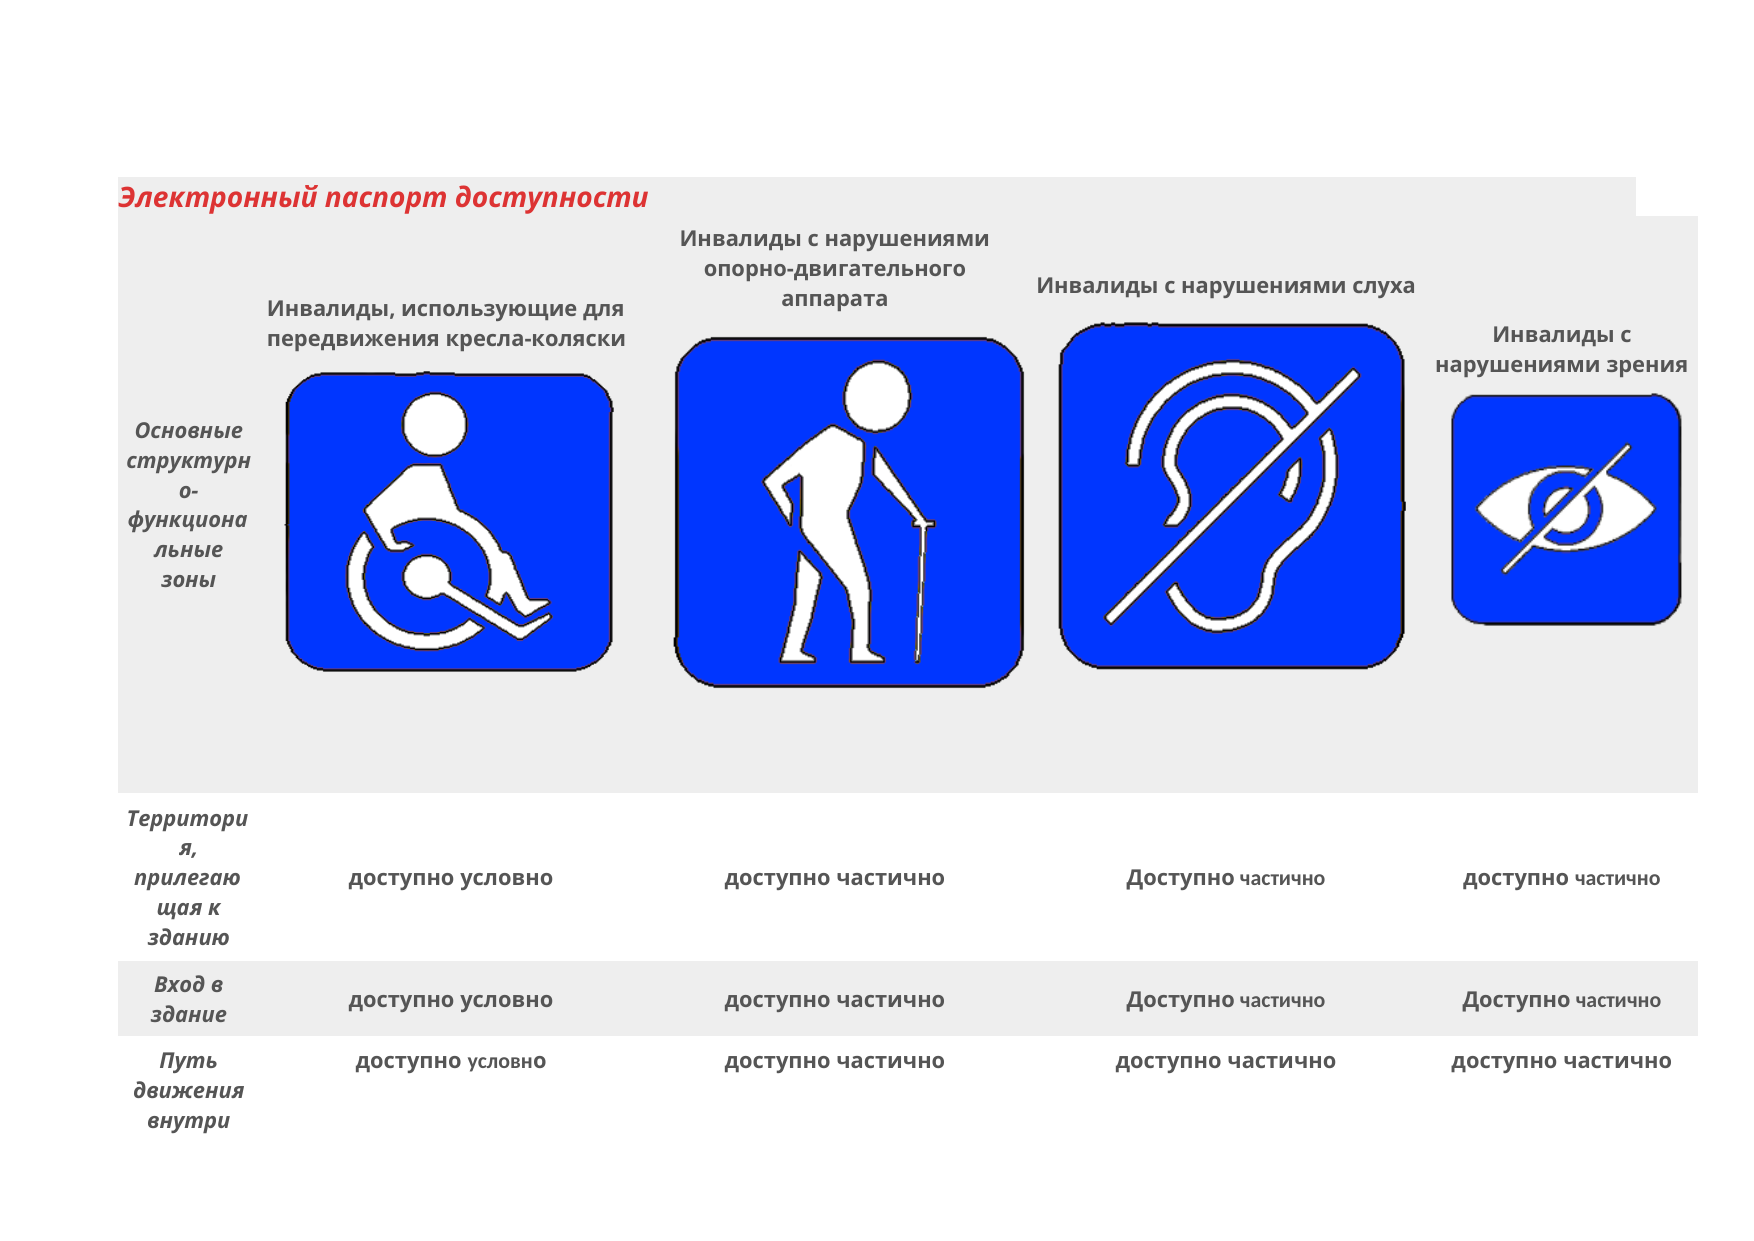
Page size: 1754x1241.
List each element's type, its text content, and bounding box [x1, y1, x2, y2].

table_cell Вход в здание [118, 961, 259, 1036]
text Электронный паспорт доступности [118, 177, 1636, 216]
table_cell Доступно частично [1027, 961, 1425, 1036]
table_cell Территория, прилегающая к зданию [118, 795, 259, 959]
table_header Основные структурно-функциональные зоны [118, 216, 259, 793]
picture [1433, 378, 1691, 640]
table_cell доступно частично [643, 961, 1027, 1036]
table_cell доступно частично [1027, 1038, 1425, 1143]
table_cell Доступно частично [1027, 795, 1425, 959]
table_cell доступно частично [643, 795, 1027, 959]
table_cell доступно условно [259, 961, 643, 1036]
picture [267, 352, 635, 691]
table_header Инвалиды с нарушениями слуха [1027, 216, 1425, 793]
table_cell Доступно частично [1425, 961, 1698, 1036]
table_cell доступно условно [259, 1038, 643, 1143]
table_header Инвалиды, использующие для передвижения кресла-коляски [259, 216, 643, 793]
picture [1034, 299, 1423, 689]
table_cell доступно частично [1425, 795, 1698, 959]
table_cell доступно частично [643, 1038, 1027, 1143]
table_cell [118, 1038, 259, 1143]
picture [650, 312, 1027, 708]
table_header Инвалиды с нарушениями зрения [1425, 216, 1698, 793]
table_header Инвалиды с нарушениями опорно-двигательного аппарата [643, 216, 1027, 793]
table_cell доступно условно [259, 795, 643, 959]
table_cell доступно частично [1425, 1038, 1698, 1143]
